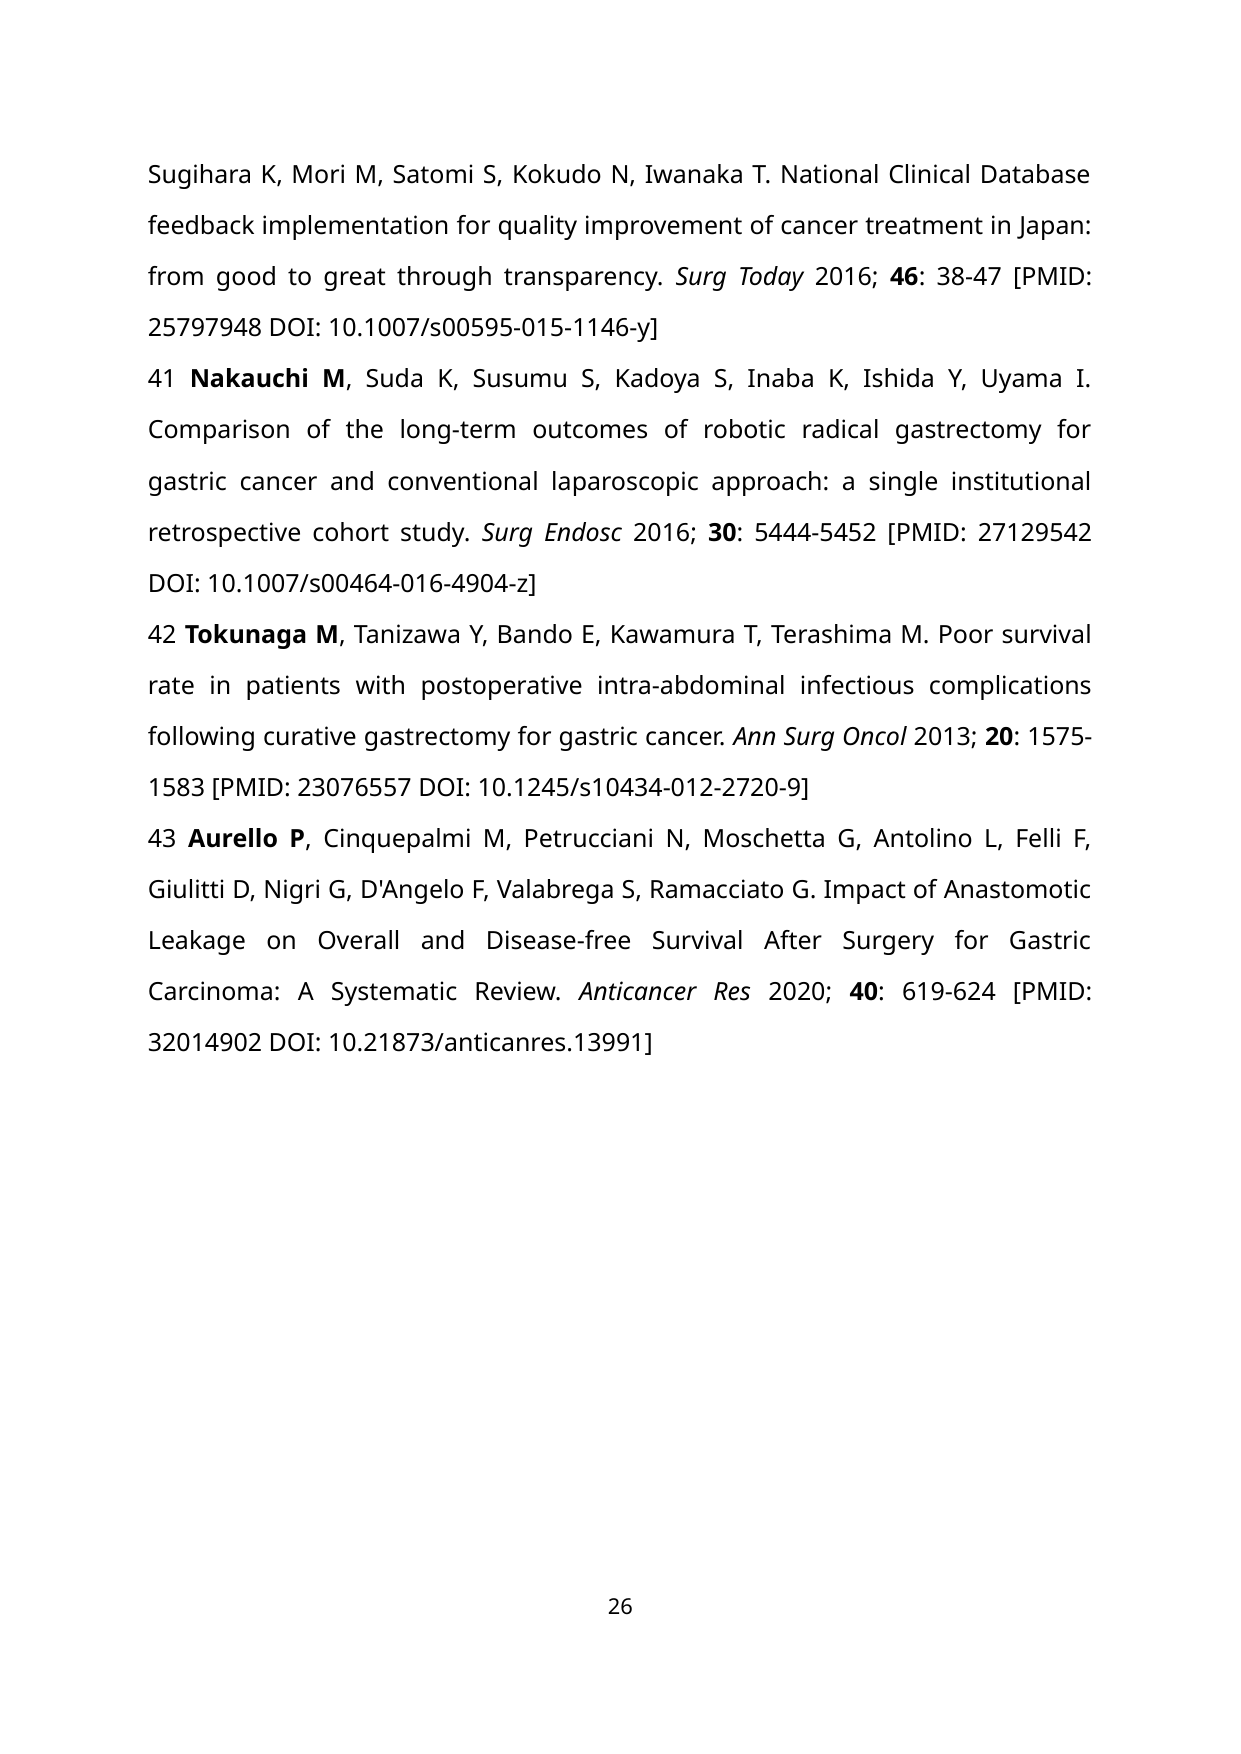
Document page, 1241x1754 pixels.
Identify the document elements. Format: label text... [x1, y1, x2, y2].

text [148, 157, 1092, 344]
text 42 Tokunaga M, Tanizawa Y, Bando E, Kawamura T, Terashima M. Poor survival rate in patients with postoperative intra-abdominal infectious complications following curative gastrectomy for gastric cancer. Ann Surg Oncol 2013; 20: 1575-1583 [PMID: 23076557 DOI: 10.1245/s10434-012-2720-9] [148, 616, 1092, 803]
text 43 Aurello P, Cinquepalmi M, Petrucciani N, Moschetta G, Antolino L, Felli F, Giulitti D, Nigri G, D'Angelo F, Valabrega S, Ramacciato G. Impact of Anastomotic Leakage on Overall and Disease-free Survival After Surgery for Gastric Carcinoma: A Systematic Review. Anticancer Res 2020; 40: 619-624 [PMID: 32014902 DOI: 10.21873/anticanres.13991] [148, 820, 1092, 1059]
text 41 Nakauchi M, Suda K, Susumu S, Kadoya S, Inaba K, Ishida Y, Uyama I. Comparison of the long-term outcomes of robotic radical gastrectomy for gastric cancer and conventional laparoscopic approach: a single institutional retrospective cohort study. Surg Endosc 2016; 30: 5444-5452 [PMID: 27129542 DOI: 10.1007/s00464-016-4904-z] [148, 361, 1092, 599]
